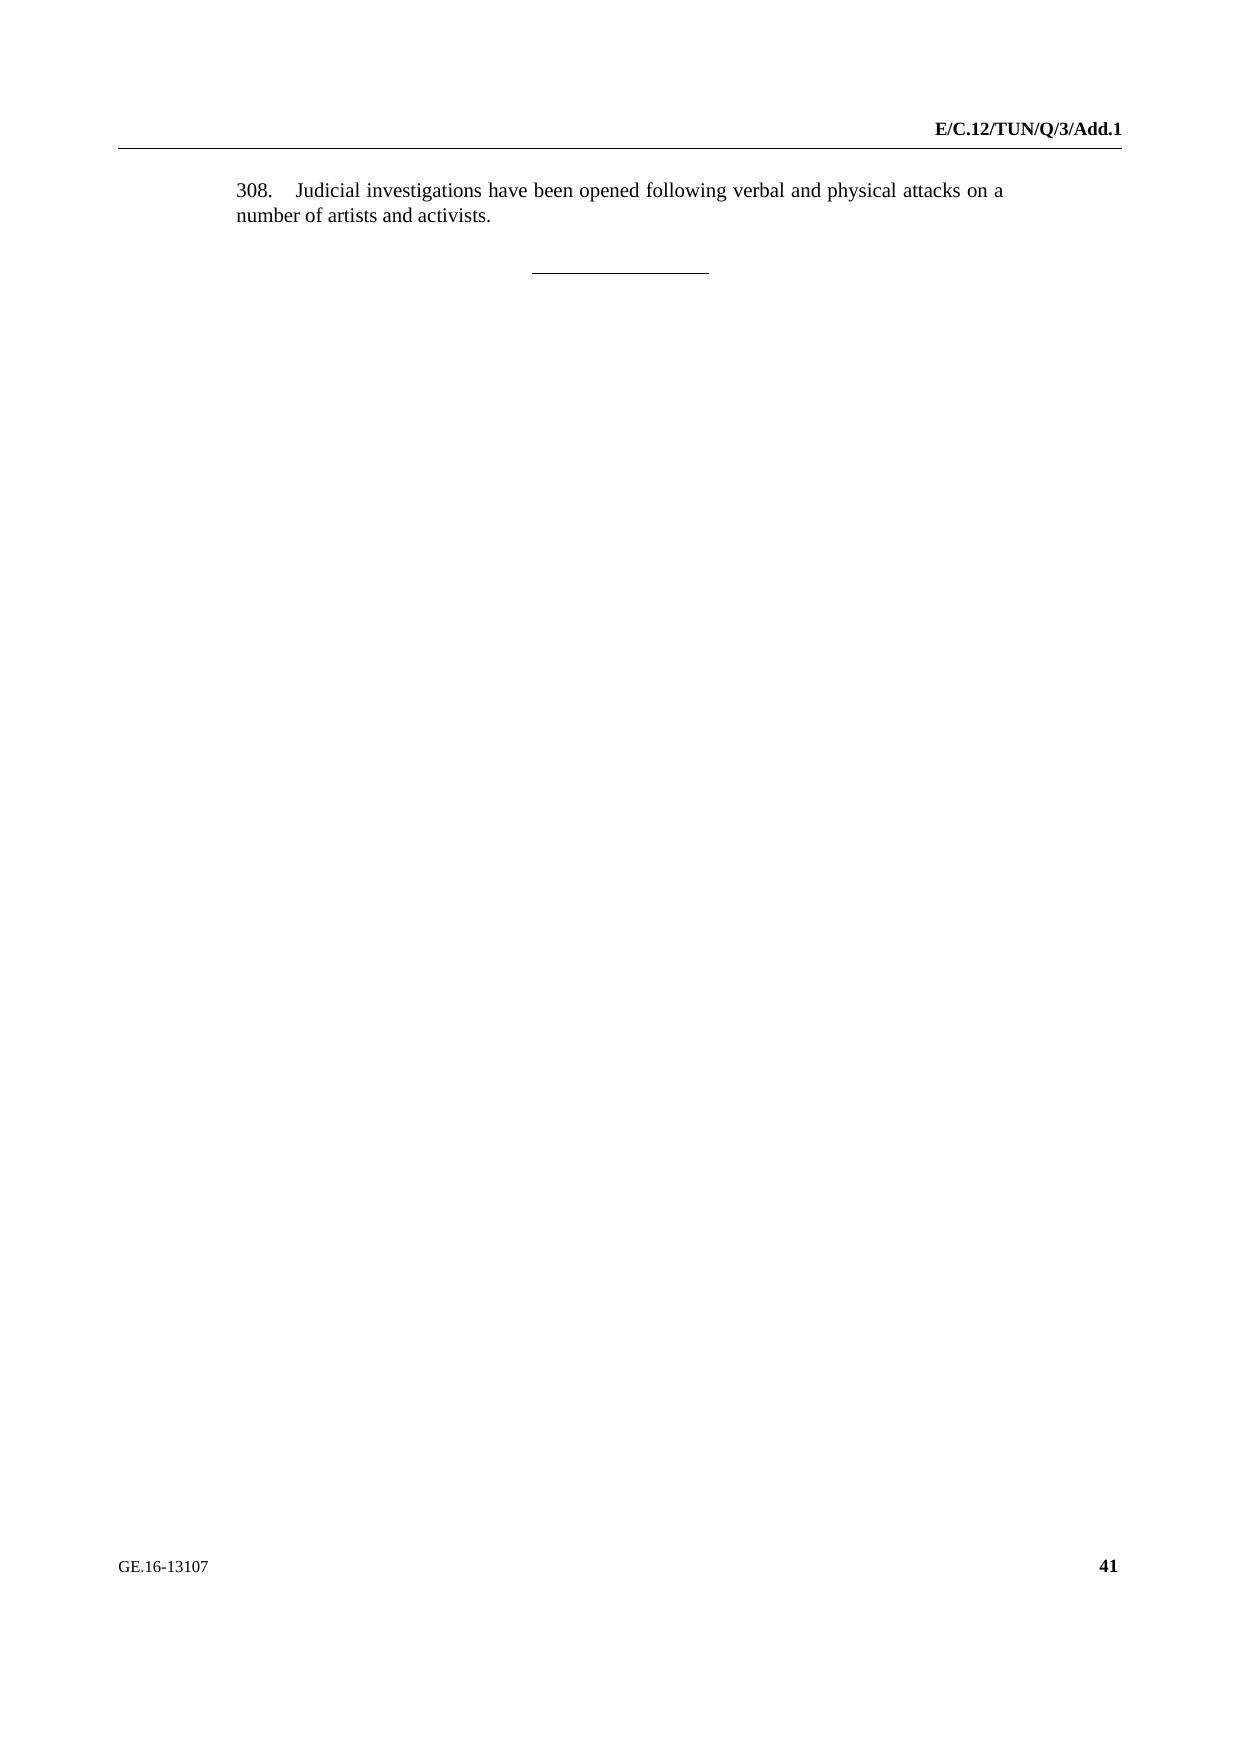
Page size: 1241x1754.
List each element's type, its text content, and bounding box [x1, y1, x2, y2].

text 308. Judicial investigations have been opened following verbal and physical attacks on a number of artists and activists. [236, 177, 1004, 227]
